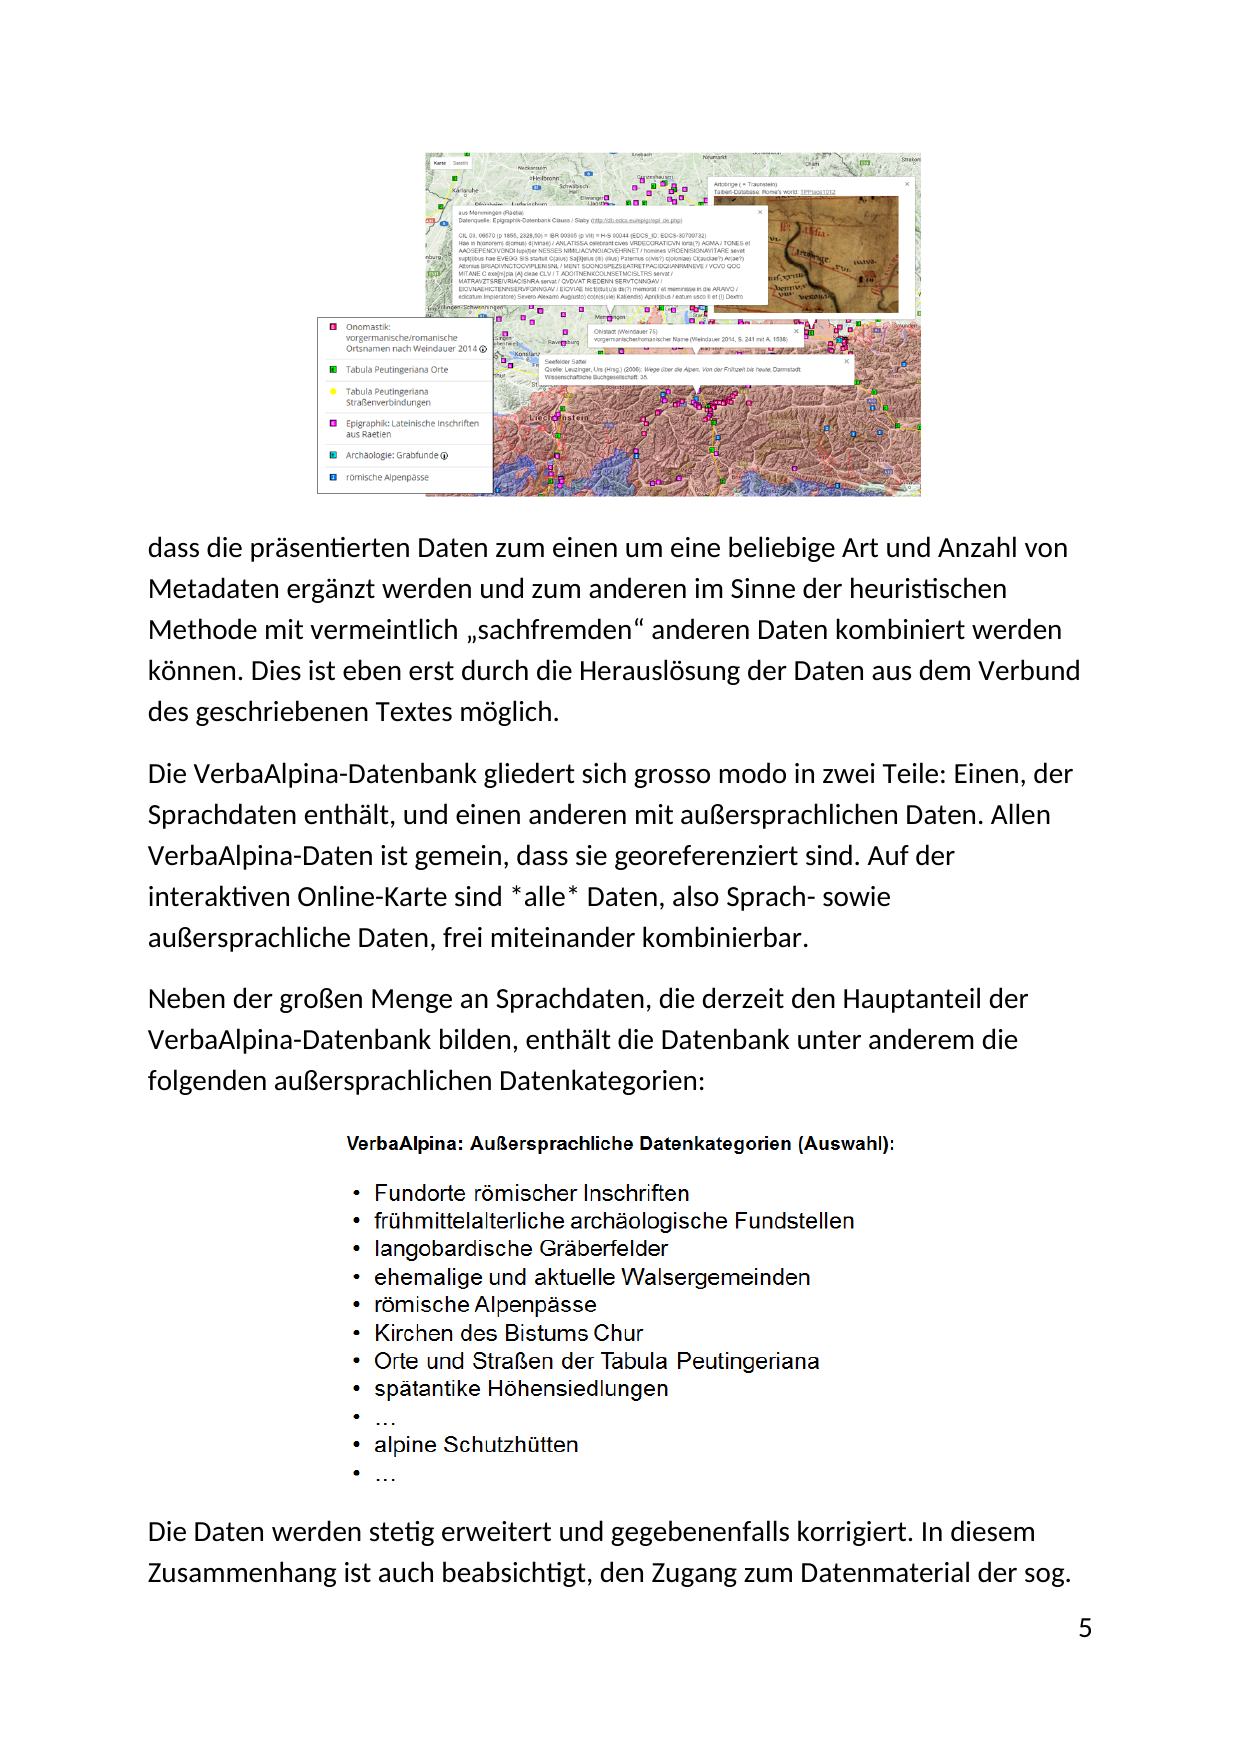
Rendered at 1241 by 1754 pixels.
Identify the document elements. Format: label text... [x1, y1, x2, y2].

text Neben der großen Menge an Sprachdaten, die derzeit den Hauptanteil der VerbaAlpina-Datenbank bilden, enthält die Datenbank unter anderem die folgenden außersprachlichen Datenkategorien: [148, 980, 1093, 1098]
picture [325, 1124, 915, 1487]
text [148, 1513, 1093, 1590]
text Die VerbaAlpina-Datenbank gliedert sich grosso modo in zwei Teile: Einen, der Sprachdaten enthält, und einen anderen mit außersprachlichen Daten. Allen VerbaAlpina-Daten ist gemein, dass sie georeferenziert sind. Auf der interaktiven Online-Karte sind *alle* Daten, also Sprach- sowie außersprachliche Daten, frei miteinander kombinierbar. [148, 755, 1093, 954]
text dass die präsentierten Daten zum einen um eine beliebige Art und Anzahl von Metadaten ergänzt werden und zum anderen im Sinne der heuristischen Methode mit vermeintlich „sachfremden“ anderen Daten kombiniert werden können. Dies ist eben erst durch die Herauslösung der Daten aus dem Verbund des geschriebenen Textes möglich. [148, 529, 1093, 729]
picture [314, 147, 926, 504]
